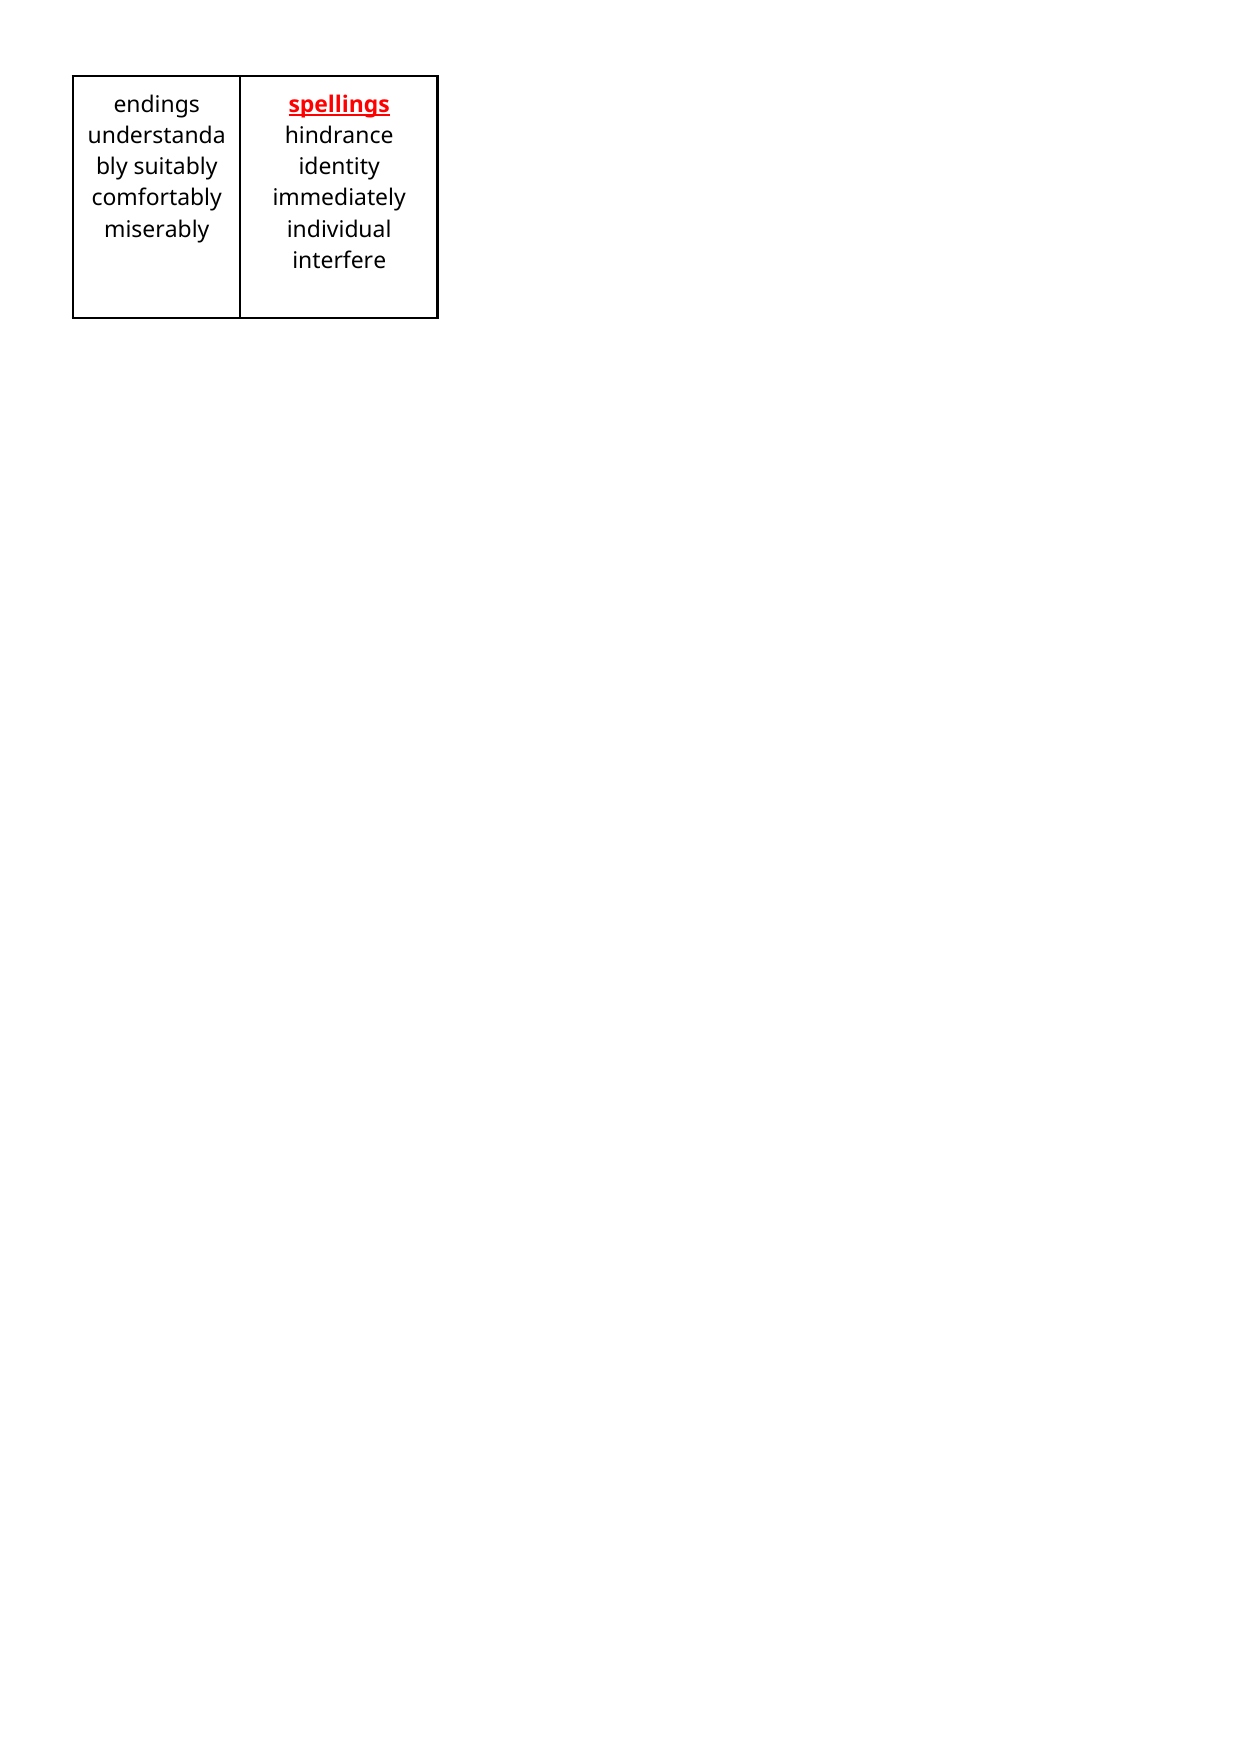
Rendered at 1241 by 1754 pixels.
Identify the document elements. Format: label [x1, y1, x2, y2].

table_cell [74, 77, 239, 317]
table_cell [241, 77, 436, 317]
